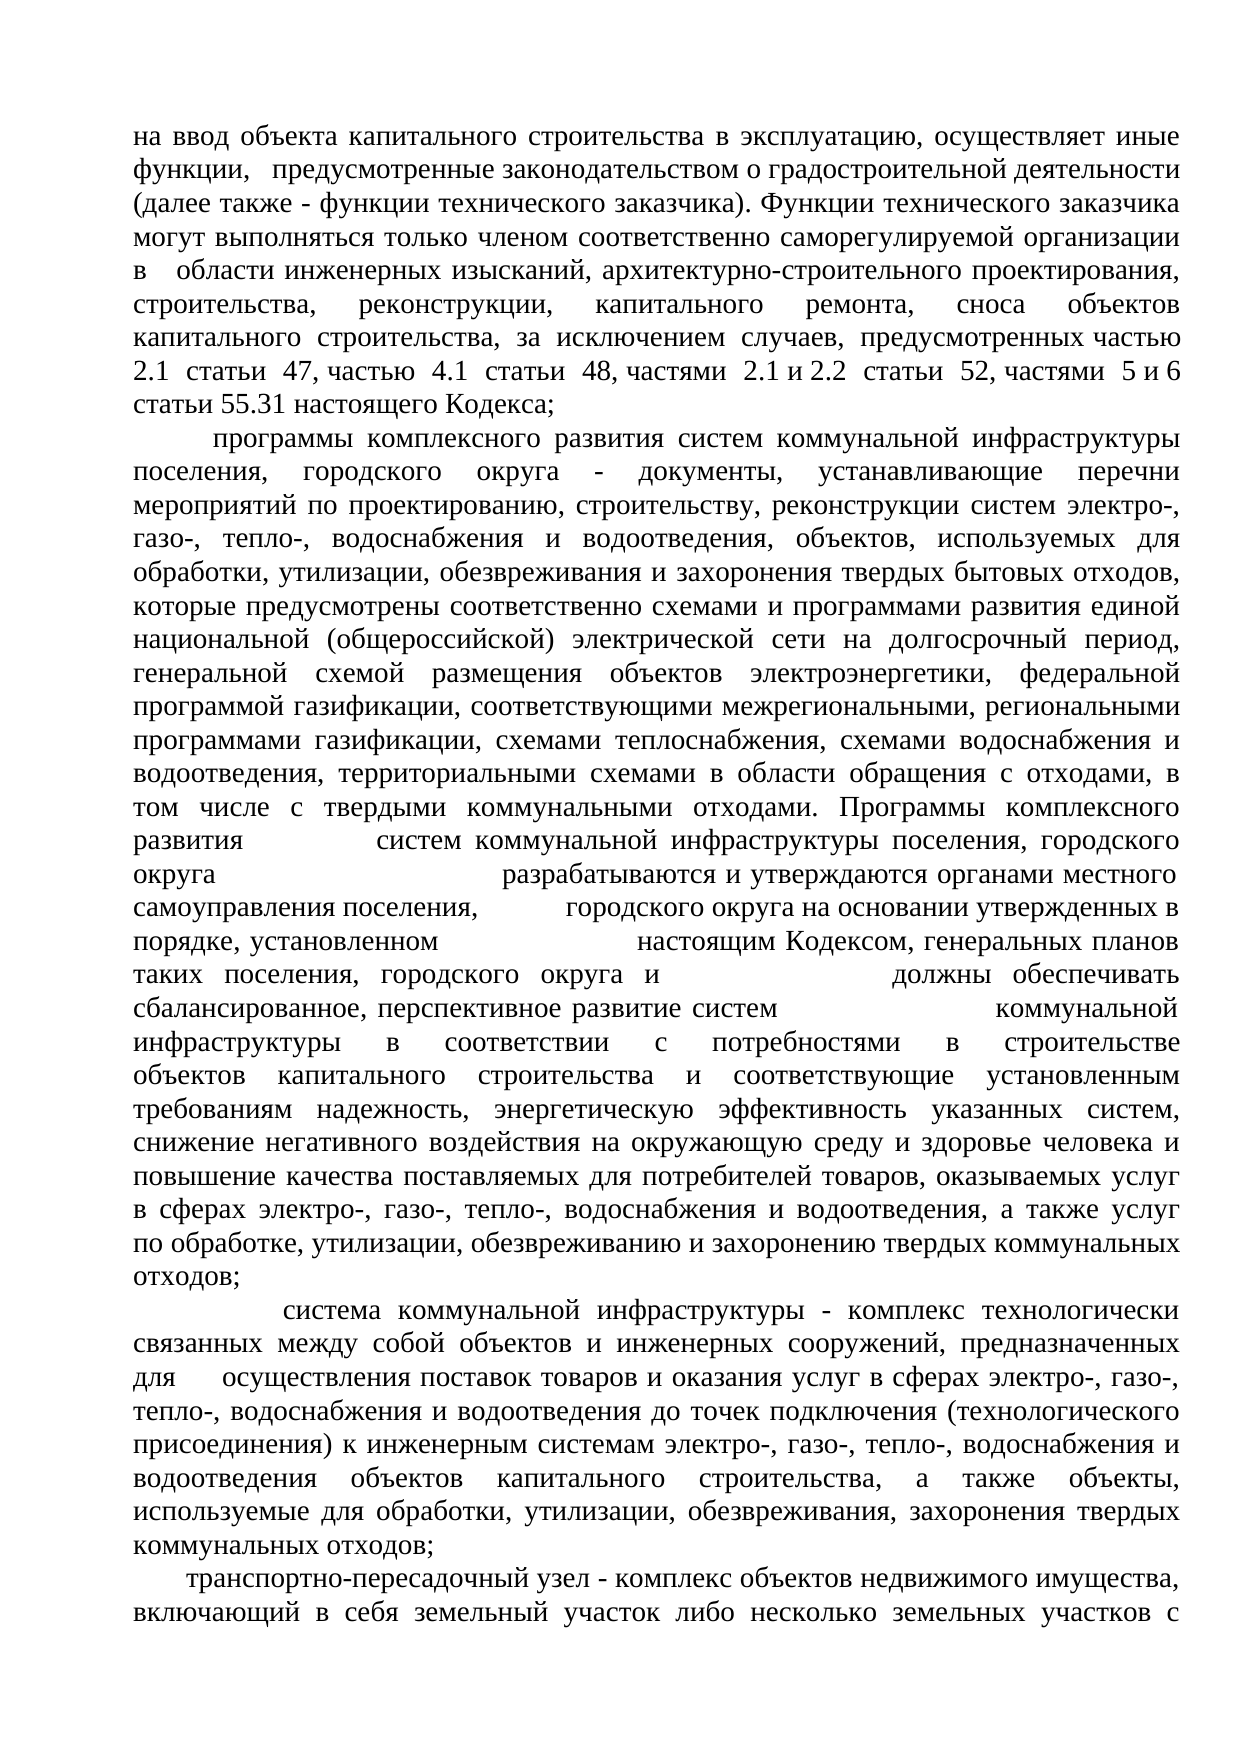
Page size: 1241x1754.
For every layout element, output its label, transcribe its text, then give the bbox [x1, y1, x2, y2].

text программы комплексного развития систем коммунальной инфраструктуры поселения, городского округа - документы, устанавливающие перечни мероприятий по проектированию, строительству, реконструкции систем электро-, газо-, тепло-, водоснабжения и водоотведения, объектов, используемых для обработки, утилизации, обезвреживания и захоронения твердых бытовых отходов, которые предусмотрены соответственно схемами и программами развития единой национальной (общероссийской) электрической сети на долгосрочный период, генеральной схемой размещения объектов электроэнергетики, федеральной программой газификации, соответствующими межрегиональными, региональными программами газификации, схемами теплоснабжения, схемами водоснабжения и водоотведения, территориальными схемами в области обращения с отходами, в том числе с твердыми коммунальными отходами. Программы комплексного развития систем коммунальной инфраструктуры поселения, городского округа разрабатываются и утверждаются органами местного самоуправления поселения, городского округа на основании утвержденных в порядке, установленном настоящим Кодексом, генеральных планов таких поселения, городского округа и должны обеспечивать сбалансированное, перспективное развитие систем коммунальной инфраструктуры в соответствии с потребностями в строительстве объектов капитального строительства и соответствующие установленным требованиям надежность, энергетическую эффективность указанных систем, снижение негативного воздействия на окружающую среду и здоровье человека и повышение качества поставляемых для потребителей товаров, оказываемых услуг в сферах электро-, газо-, тепло-, водоснабжения и водоотведения, а также услуг по обработке, утилизации, обезвреживанию и захоронению твердых коммунальных отходов; [133, 420, 1181, 1292]
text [133, 118, 1181, 420]
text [133, 1560, 1181, 1627]
text система коммунальной инфраструктуры - комплекс технологически связанных между собой объектов и инженерных сооружений, предназначенных для осуществления поставок товаров и оказания услуг в сферах электро-, газо-, тепло-, водоснабжения и водоотведения до точек подключения (технологического присоединения) к инженерным системам электро-, газо-, тепло-, водоснабжения и водоотведения объектов капитального строительства, а также объекты, используемые для обработки, утилизации, обезвреживания, захоронения твердых коммунальных отходов; [133, 1292, 1181, 1560]
